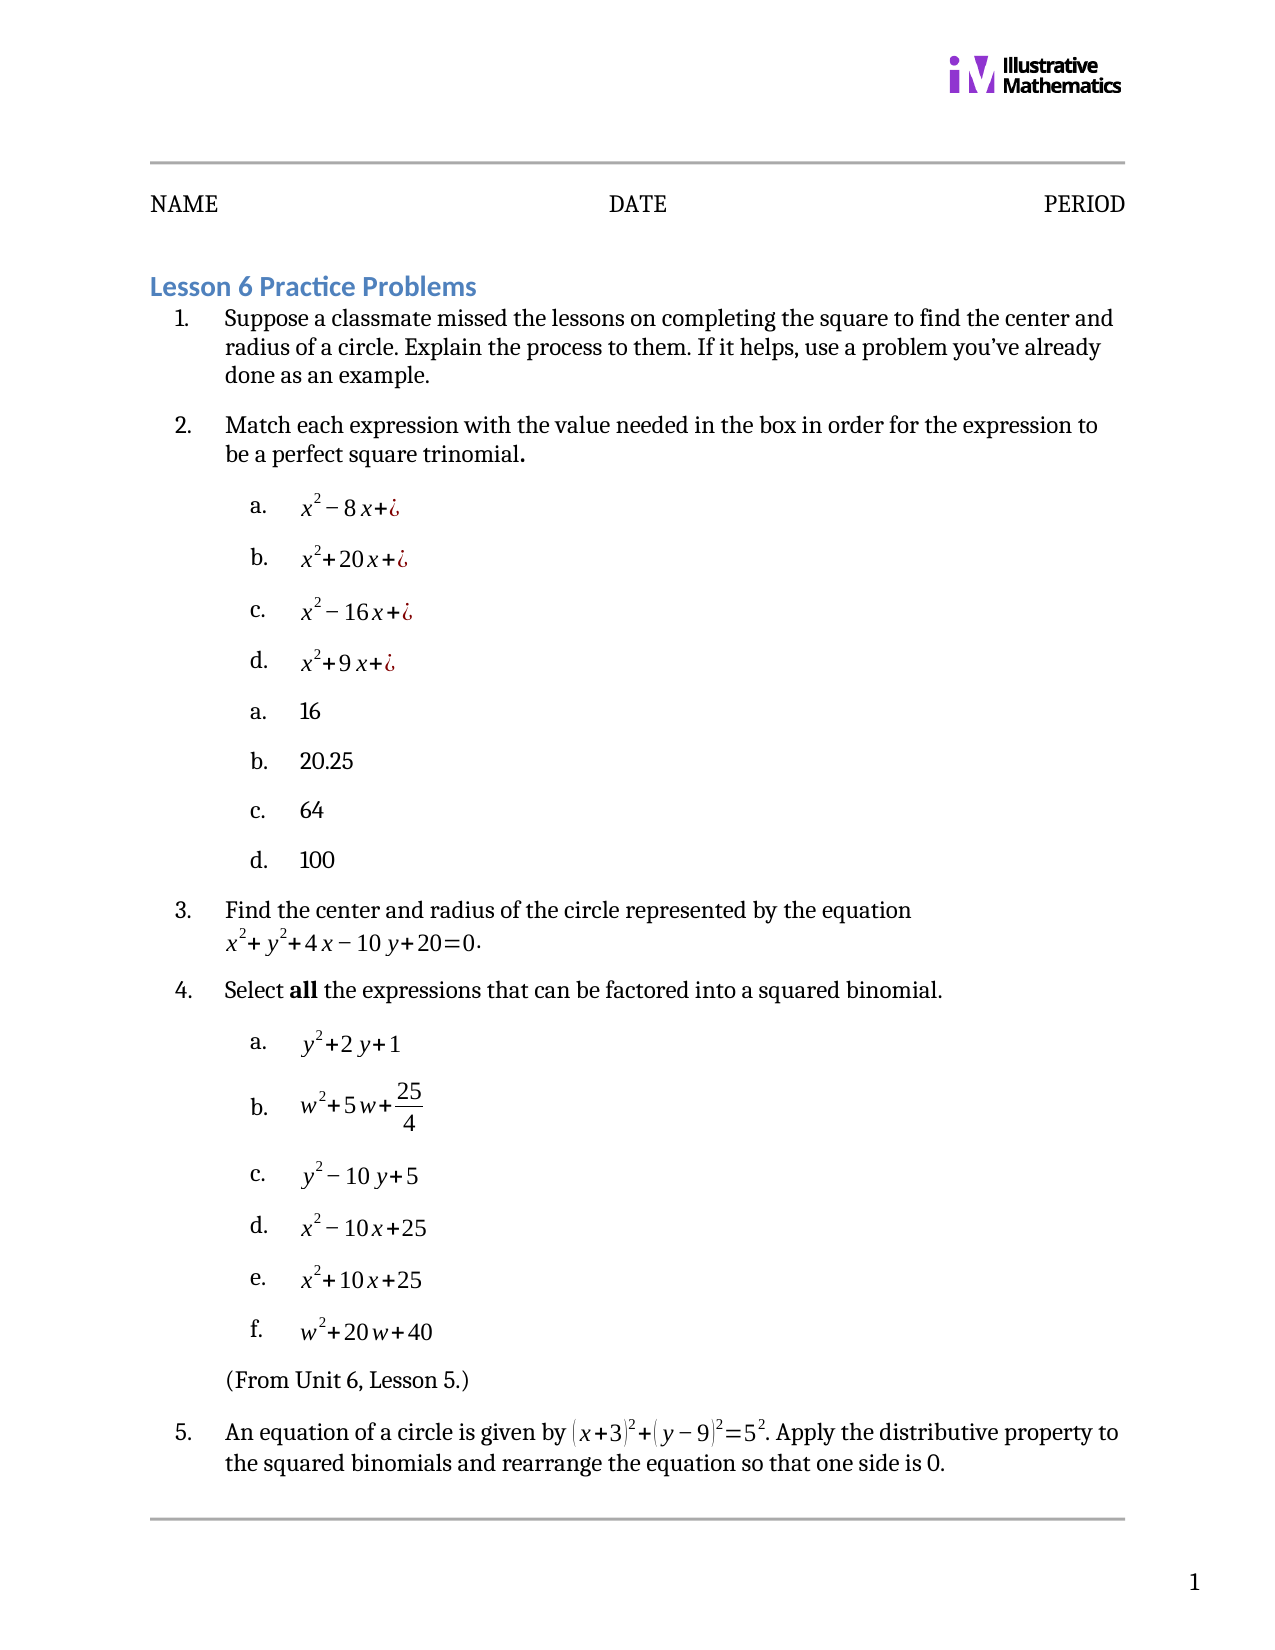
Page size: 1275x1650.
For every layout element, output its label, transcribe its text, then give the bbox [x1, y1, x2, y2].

list (From Unit 6, Lesson 5.) [175, 1366, 1125, 1394]
list An equation of a circle is given by . Apply the distributive property to the squared binomials and rearrange the equation so that one side is 0. [175, 1415, 1125, 1478]
list Find the center and radius of the circle represented by the equation . [175, 896, 1125, 956]
list Match each expression with the value needed in the box in order for the expression to be a perfect square trinomial. [175, 411, 1125, 468]
list 20.25 [250, 747, 1125, 776]
list Suppose a classmate missed the lessons on completing the square to find the center and radius of a circle. Explain the process to them. If it helps, use a problem you’ve already done as an example. [175, 304, 1125, 390]
list 100 [250, 846, 1125, 875]
picture [949, 55, 1121, 93]
list Select all the expressions that can be factored into a squared binomial. [175, 976, 1125, 1005]
list 16 [250, 697, 1125, 726]
list 64 [250, 796, 1125, 825]
subtitle Lesson 6 Practice Problems [150, 268, 1125, 304]
